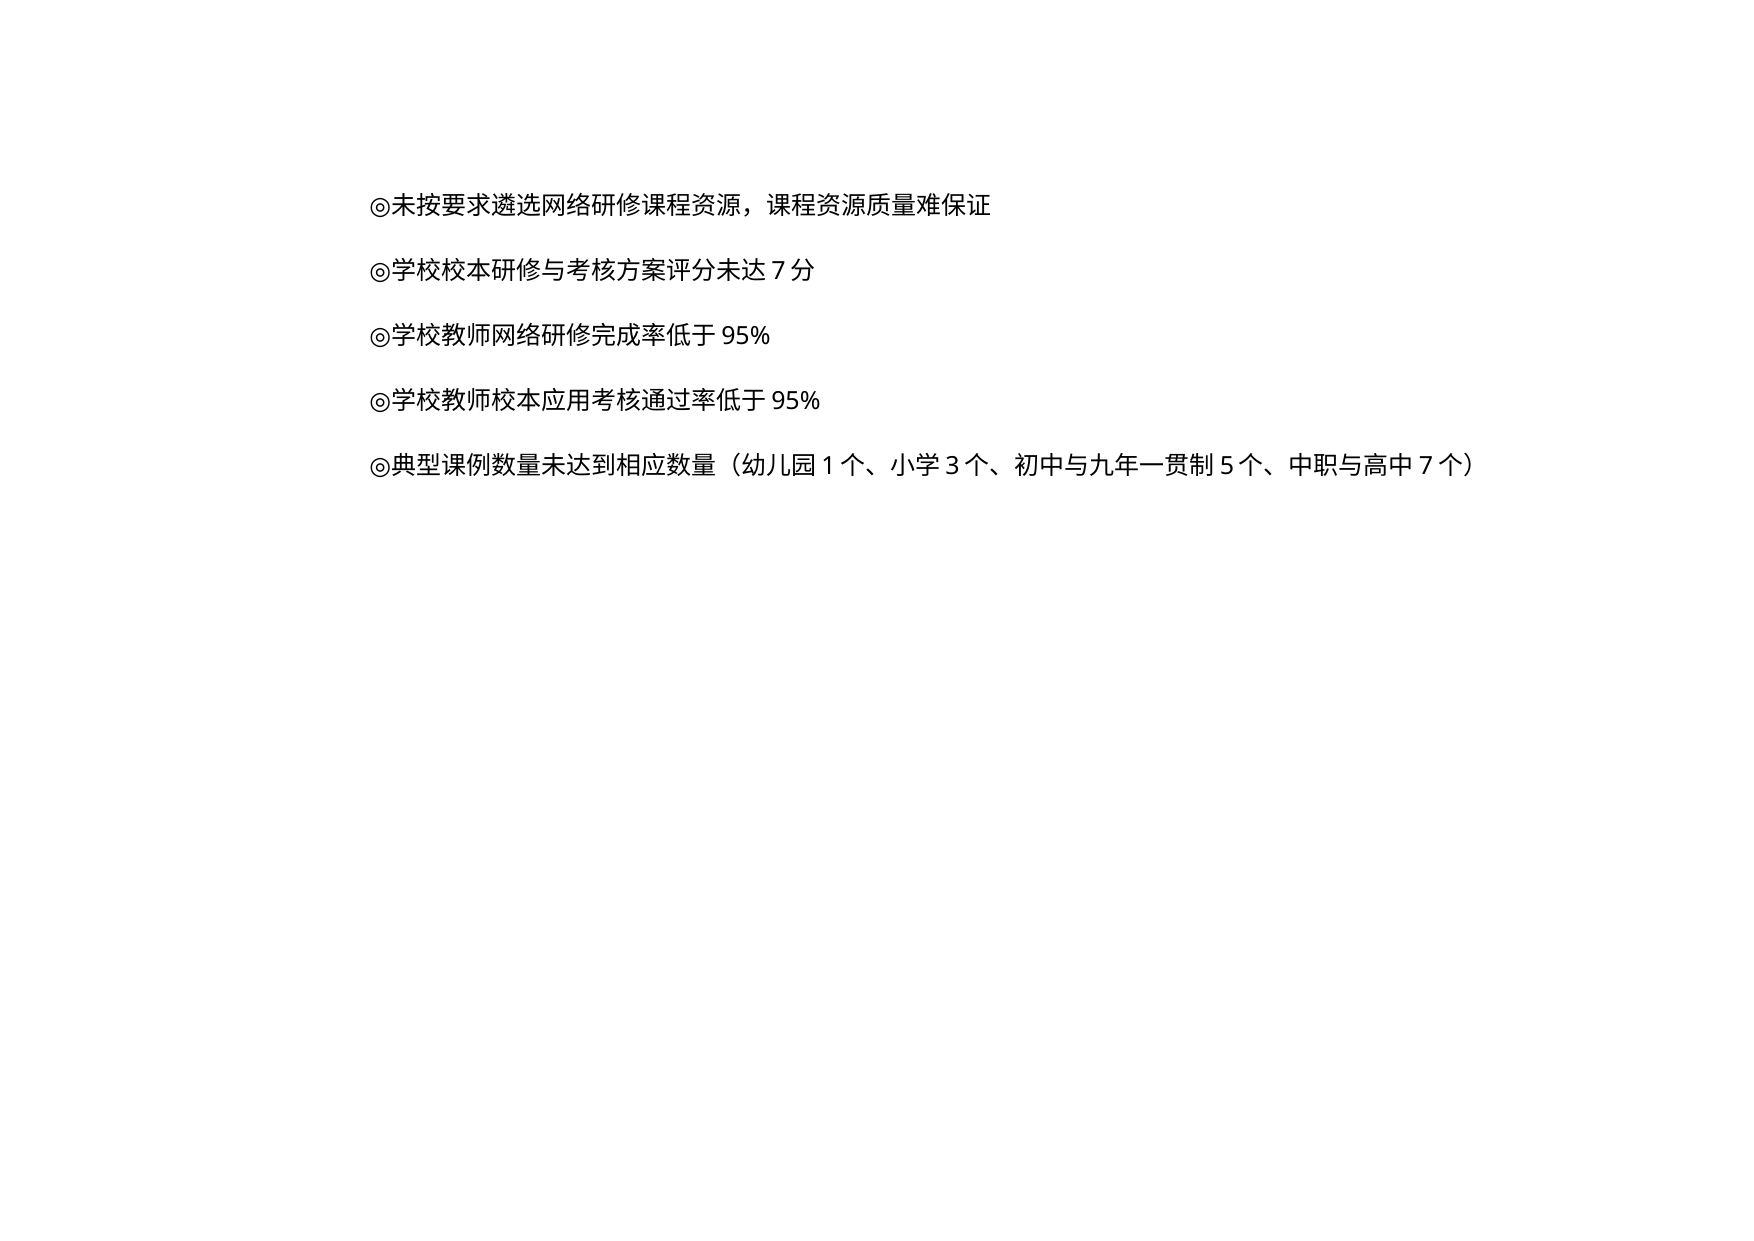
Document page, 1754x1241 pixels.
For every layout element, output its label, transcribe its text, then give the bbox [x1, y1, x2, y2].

text ◎典型课例数量未达到相应数量（幼儿园1个、小学3个、初中与九年一贯制5个、中职与高中7个） [207, 431, 1535, 496]
text ◎学校教师网络研修完成率低于95% [207, 301, 1535, 366]
text ◎学校教师校本应用考核通过率低于95% [207, 366, 1535, 431]
text ◎学校校本研修与考核方案评分未达7分 [207, 236, 1535, 301]
text ◎未按要求遴选网络研修课程资源，课程资源质量难保证 [207, 171, 1535, 236]
